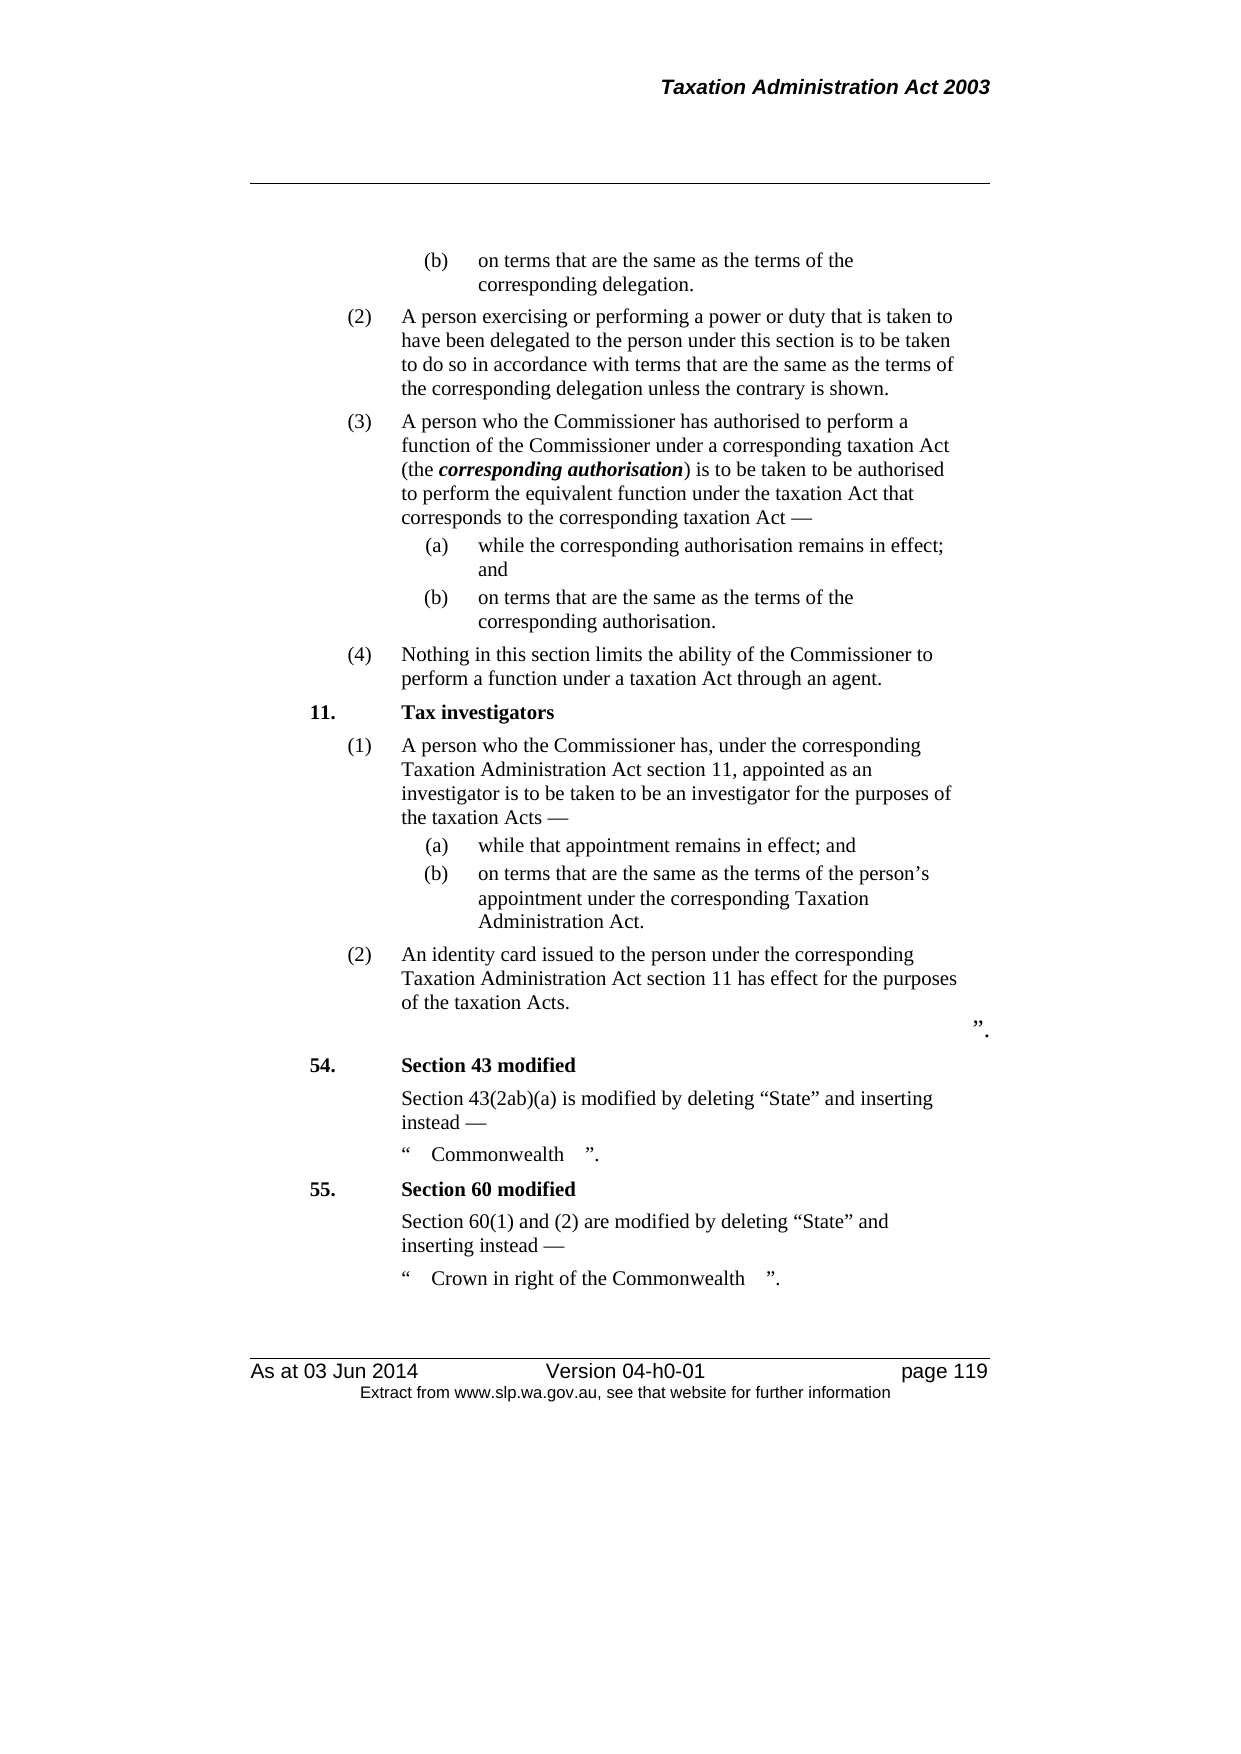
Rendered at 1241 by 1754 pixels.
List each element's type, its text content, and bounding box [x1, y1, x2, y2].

text Section 43(2ab)(a) is modified by deleting “State” and inserting instead — [312, 1086, 960, 1134]
text (2) A person exercising or performing a power or duty that is taken to have been delegated to the person under this section is to be taken to do so in accordance with terms that are the same as the terms of the corresponding delegation unless the contrary is shown. [312, 304, 960, 400]
text (b) on terms that are the same as the terms of the person’s appointment under the corresponding Taxation Administration Act. [389, 861, 960, 933]
text (a) while the corresponding authorisation remains in effect; and [389, 533, 960, 581]
text (b) on terms that are the same as the terms of the corresponding authorisation. [389, 585, 960, 633]
text (3) A person who the Commissioner has authorised to perform a function of the Commissioner under a corresponding taxation Act (the corresponding authorisation) is to be taken to be authorised to perform the equivalent function under the taxation Act that corresponds to the corresponding taxation Act — [312, 408, 960, 529]
text “ Crown in right of the Commonwealth ”. [312, 1265, 960, 1289]
subtitle 55. Section 60 modified [309, 1177, 960, 1201]
text (a) while that appointment remains in effect; and [389, 833, 960, 857]
text “ Commonwealth ”. [312, 1142, 960, 1166]
text (2) An identity card issued to the person under the corresponding Taxation Administration Act section 11 has effect for the purposes of the taxation Acts. [312, 942, 960, 1014]
subtitle 54. Section 43 modified [309, 1053, 960, 1077]
text (4) Nothing in this section limits the ability of the Commissioner to perform a function under a taxation Act through an agent. [312, 642, 960, 690]
text (1) A person who the Commissioner has, under the corresponding Taxation Administration Act section 11, appointed as an investigator is to be taken to be an investigator for the purposes of the taxation Acts — [312, 733, 960, 829]
subtitle 11. Tax investigators [309, 700, 960, 724]
text Section 60(1) and (2) are modified by deleting “State” and inserting instead — [312, 1209, 960, 1257]
text ”. [250, 1014, 990, 1043]
text (b) on terms that are the same as the terms of the corresponding delegation. [389, 247, 960, 296]
